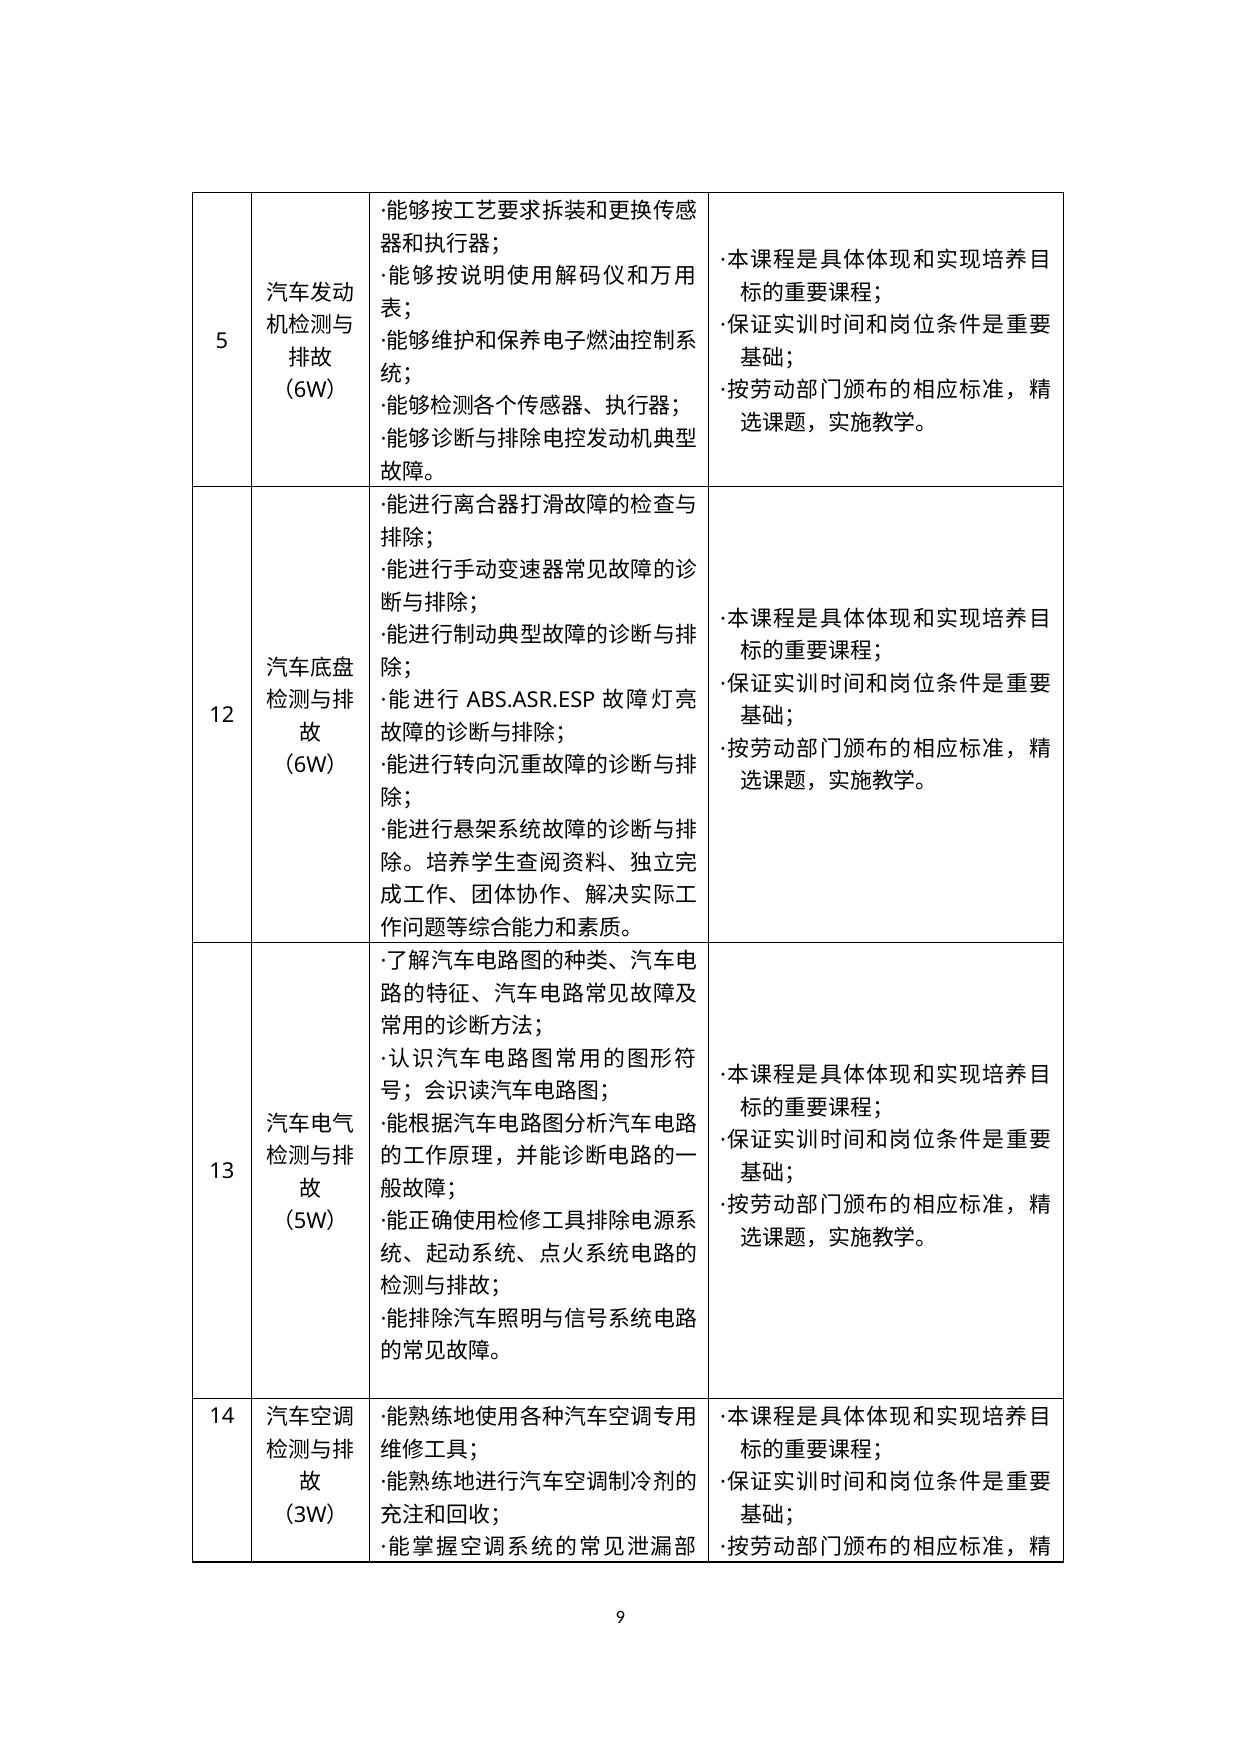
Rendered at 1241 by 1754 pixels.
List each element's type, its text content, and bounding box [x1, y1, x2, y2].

table_cell 5 [193, 193, 251, 486]
table_cell 汽车发动机检测与排故 （6W） [252, 193, 369, 486]
table_cell 14 [193, 1399, 251, 1561]
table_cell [370, 1399, 708, 1561]
table_cell ·能进行离合器打滑故障的检查与排除； ·能进行手动变速器常见故障的诊断与排除； ·能进行制动典型故障的诊断与排除； ·能进行ABS.ASR.ESP故障灯亮故障的诊断与排除； ·能进行转向沉重故障的诊断与排除； ·能进行悬架系统故障的诊断与排除。培养学生查阅资料、独立完成工作、团体协作、解决实际工作问题等综合能力和素质。 [370, 487, 708, 942]
table_cell ·本课程是具体体现和实现培养目标的重要课程； ·保证实训时间和岗位条件是重要基础； ·按劳动部门颁布的相应标准，精选课题，实施教学。 [709, 943, 1063, 1398]
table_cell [709, 1399, 1063, 1561]
table_cell 汽车空调检测与排故 （3W） [252, 1399, 369, 1561]
table_cell ·本课程是具体体现和实现培养目标的重要课程； ·保证实训时间和岗位条件是重要基础； ·按劳动部门颁布的相应标准，精选课题，实施教学。 [709, 487, 1063, 942]
table_cell 汽车电气检测与排故 （5W） [252, 943, 369, 1398]
table_cell 汽车底盘检测与排故 （6W） [252, 487, 369, 942]
table_cell ·能够按工艺要求拆装和更换传感器和执行器； ·能够按说明使用解码仪和万用表； ·能够维护和保养电子燃油控制系统； ·能够检测各个传感器、执行器； ·能够诊断与排除电控发动机典型故障。 [370, 193, 708, 486]
table_cell ·了解汽车电路图的种类、汽车电路的特征、汽车电路常见故障及常用的诊断方法； ·认识汽车电路图常用的图形符号；会识读汽车电路图； ·能根据汽车电路图分析汽车电路的工作原理，并能诊断电路的一般故障； ·能正确使用检修工具排除电源系统、起动系统、点火系统电路的检测与排故； ·能排除汽车照明与信号系统电路的常见故障。 [370, 943, 708, 1398]
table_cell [709, 193, 1063, 486]
table_cell 13 [193, 943, 251, 1398]
table_cell 12 [193, 487, 251, 942]
